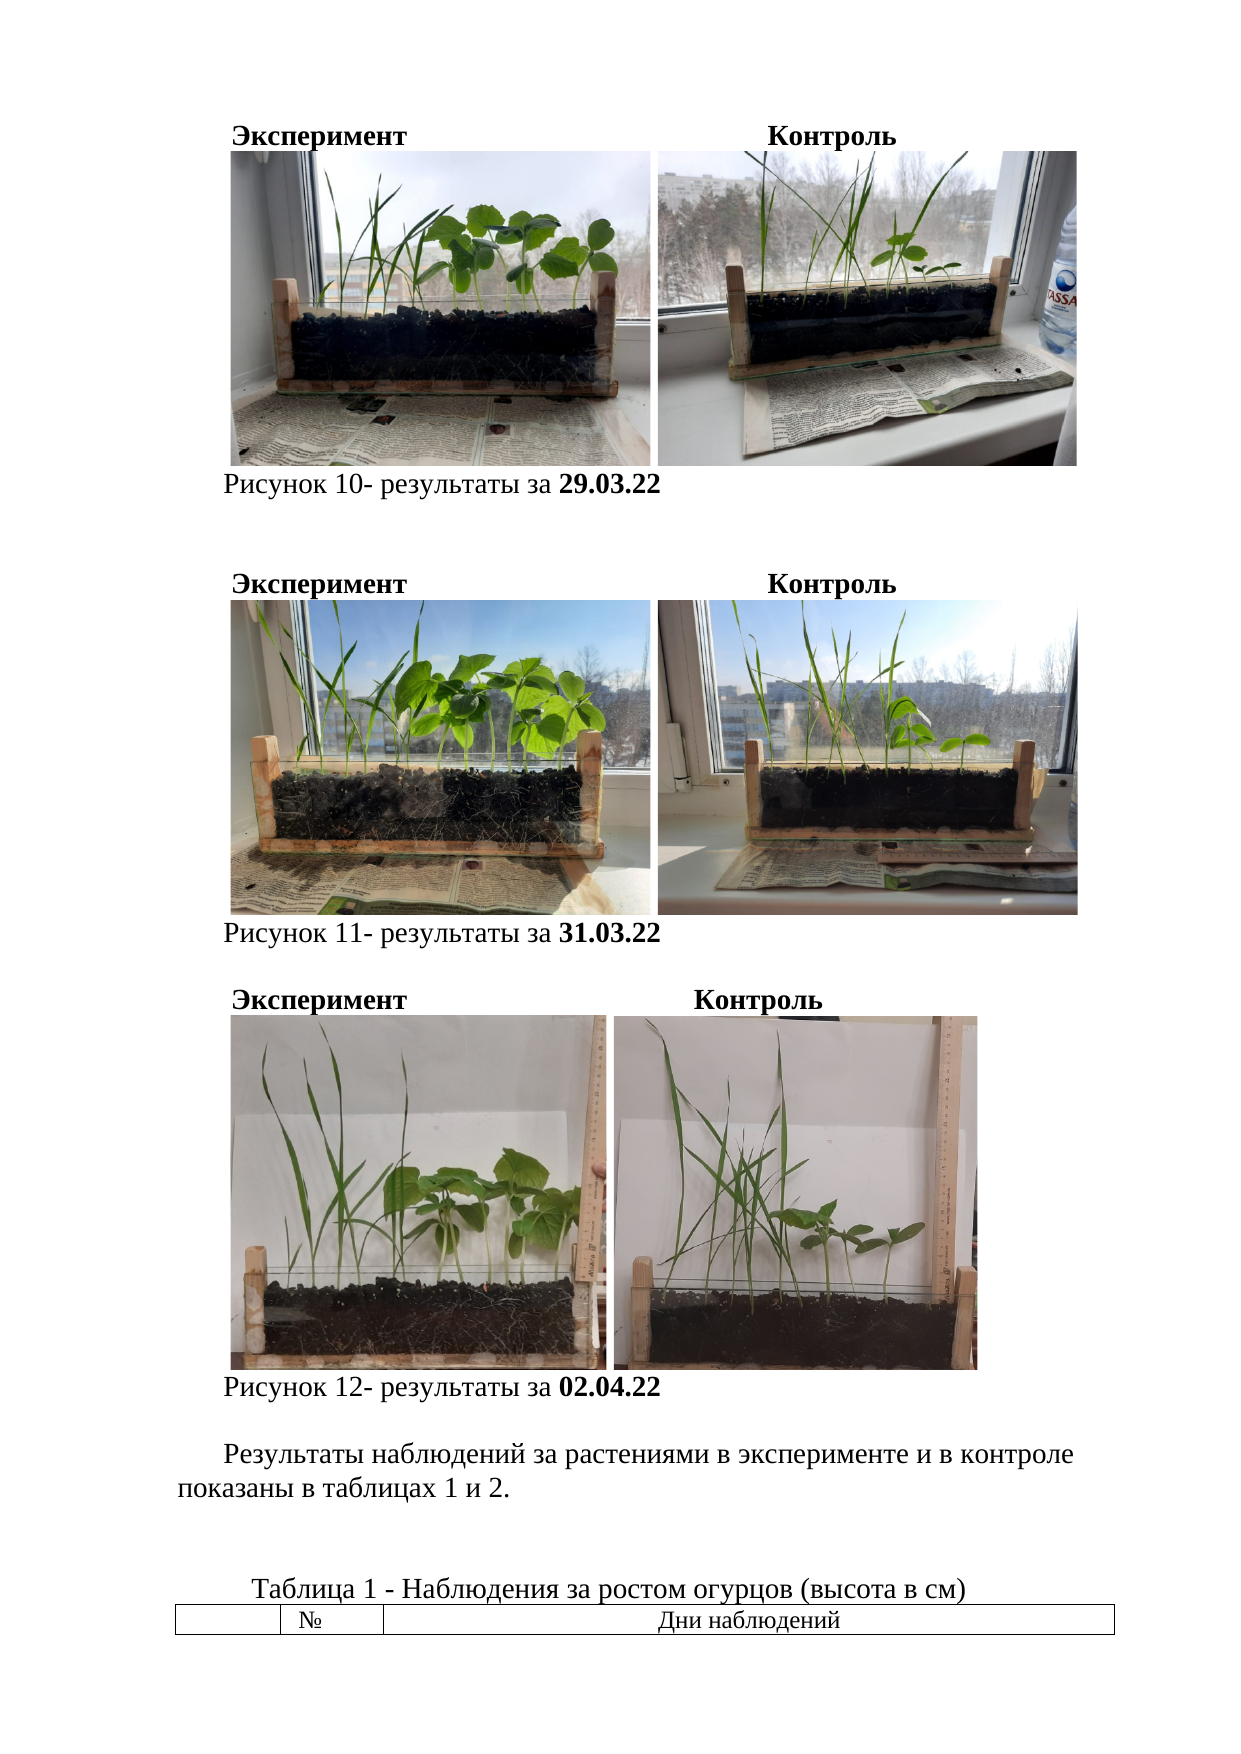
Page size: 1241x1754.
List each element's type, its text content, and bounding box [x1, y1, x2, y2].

picture [230, 1015, 607, 1370]
table_header Дни наблюдений [384, 1605, 1114, 1634]
text Рисунок 11- результаты за 31.03.22 [177, 915, 1152, 948]
picture [657, 600, 1078, 915]
text Эксперимент Контроль [177, 982, 1152, 1016]
text Таблица 1 - Наблюдения за ростом огурцов (высота в см) [177, 1571, 1152, 1604]
text Эксперимент Контроль [177, 566, 1152, 600]
table_header № растения [281, 1605, 383, 1634]
table_header [176, 1605, 280, 1634]
text Рисунок 10- результаты за 29.03.22 [177, 466, 1152, 499]
picture [613, 1016, 978, 1370]
picture [657, 151, 1077, 466]
picture [230, 151, 651, 466]
text Эксперимент Контроль [177, 118, 1152, 152]
picture [230, 600, 651, 915]
text Рисунок 12- результаты за 02.04.22 [177, 1369, 1152, 1403]
text Результаты наблюдений за растениями в эксперименте и в контроле показаны в таблицах 1 и 2. [177, 1437, 1152, 1504]
